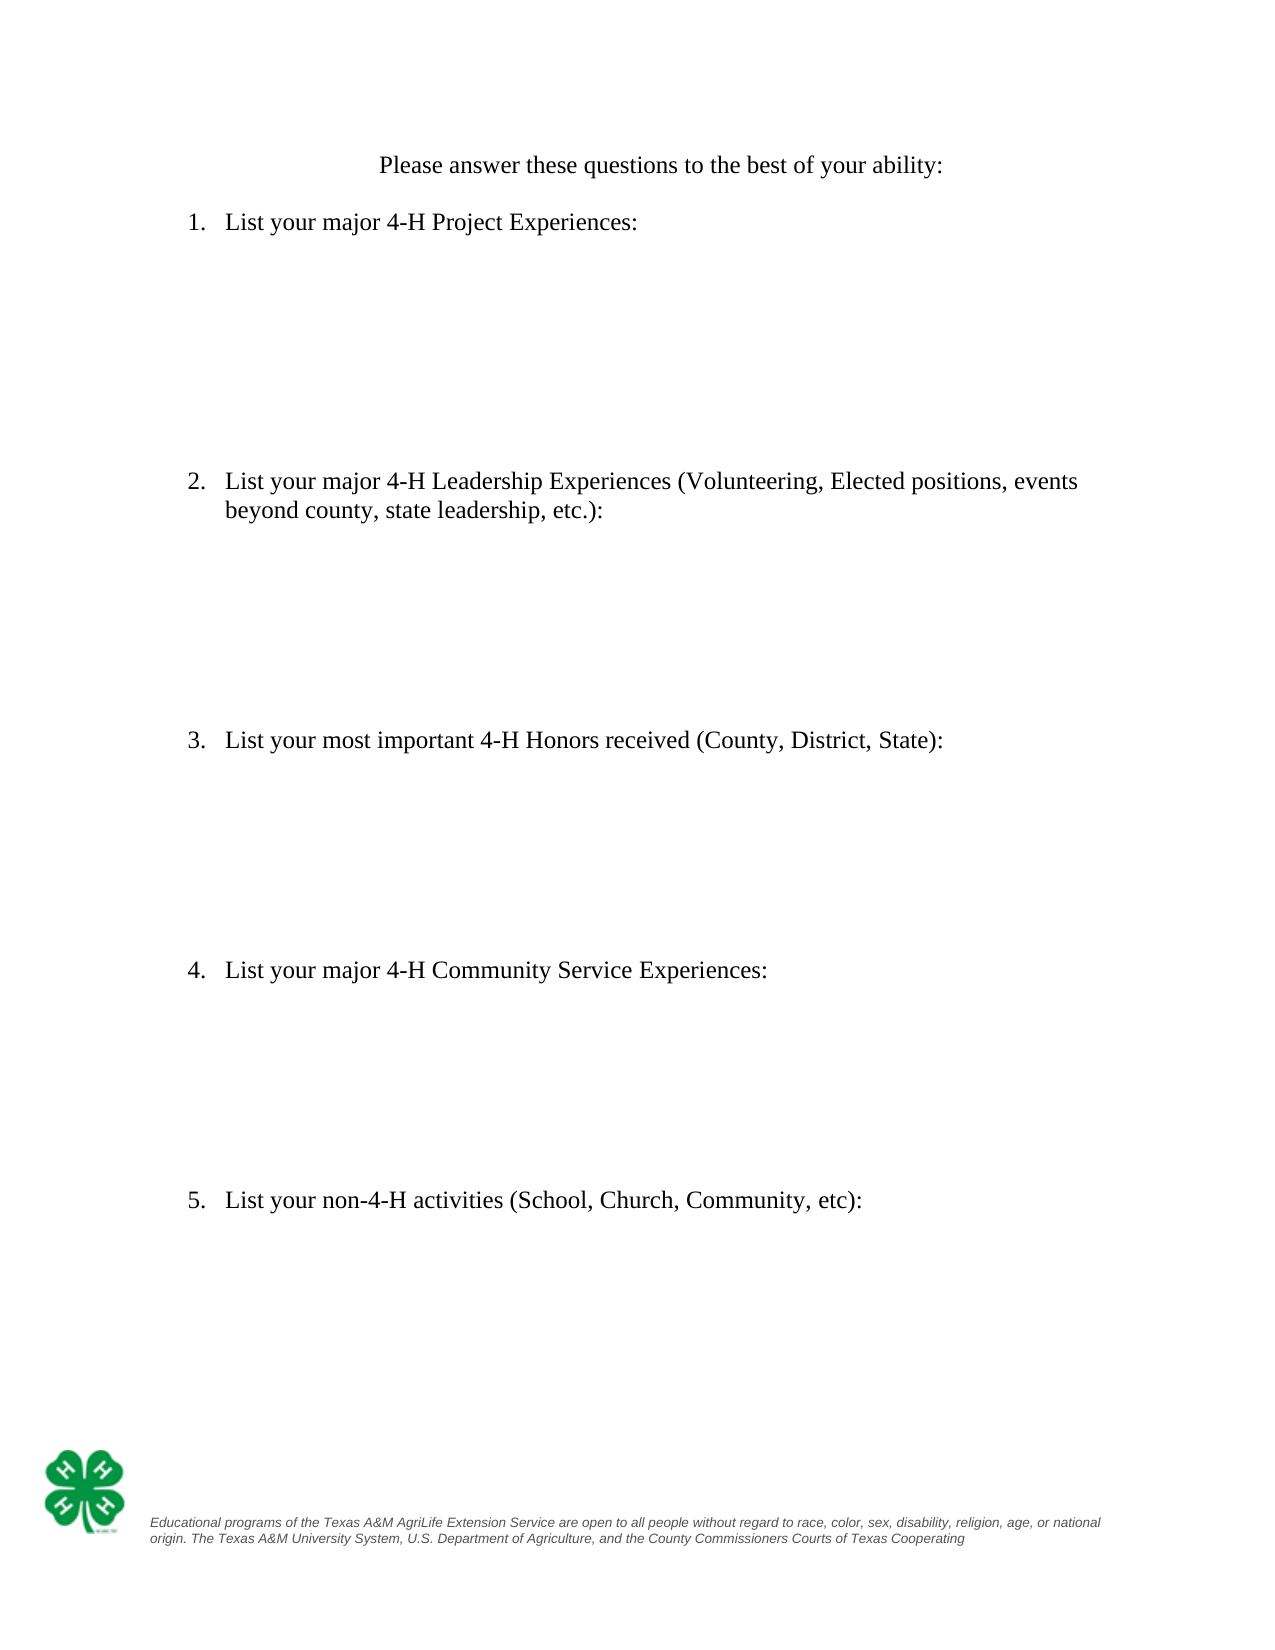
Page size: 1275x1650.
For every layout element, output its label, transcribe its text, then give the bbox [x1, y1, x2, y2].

text Please answer these questions to the best of your ability: [201, 150, 1122, 179]
list List your most important 4-H Honors received (County, District, State): [187, 725, 1137, 754]
list List your major 4-H Community Service Experiences: [187, 955, 1137, 984]
picture [44, 1450, 126, 1534]
list List your major 4-H Leadership Experiences (Volunteering, Elected positions, events beyond county, state leadership, etc.): [187, 466, 1078, 524]
list List your major 4-H Project Experiences: [187, 207, 1137, 236]
list List your non-4-H activities (School, Church, Community, etc): [187, 1185, 1137, 1214]
